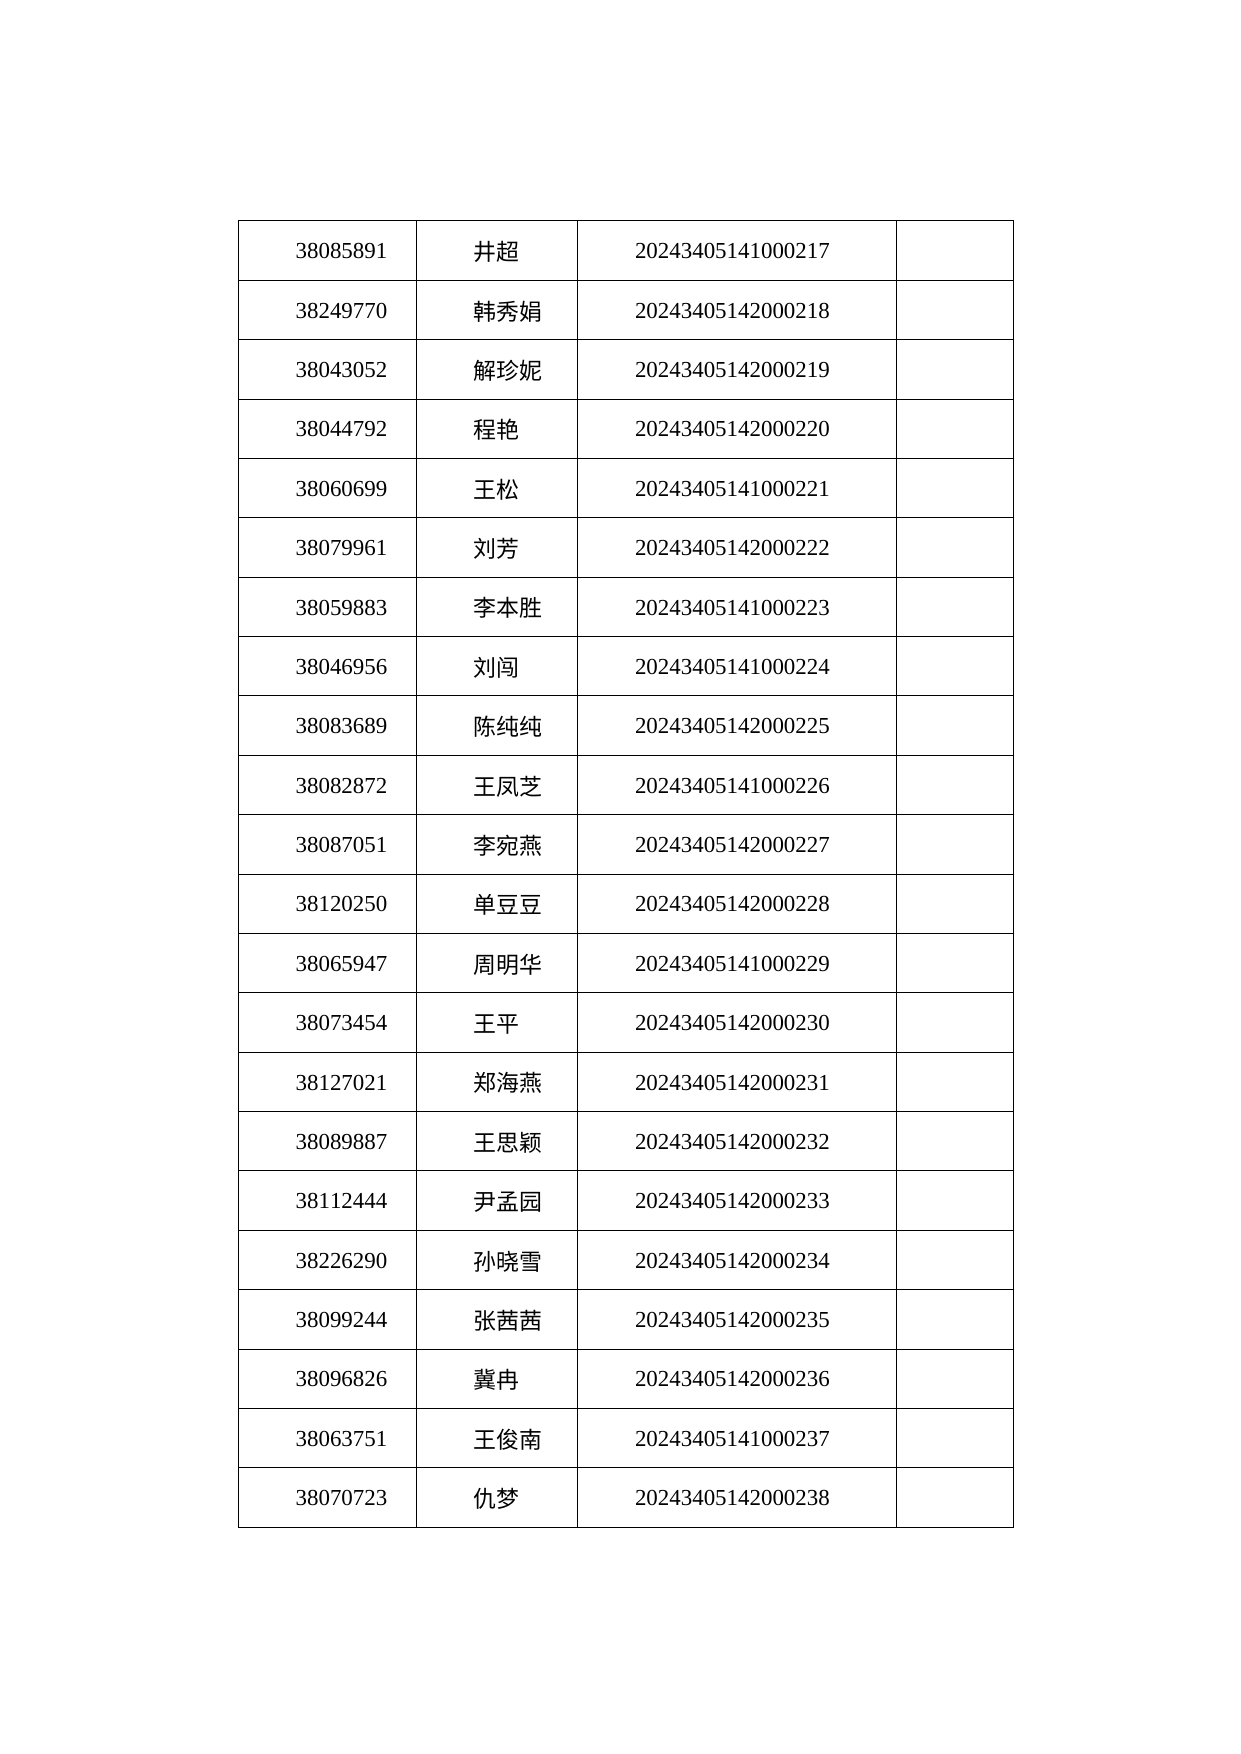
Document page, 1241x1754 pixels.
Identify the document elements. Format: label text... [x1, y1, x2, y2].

table_cell 孙晓雪 [417, 1231, 577, 1289]
table_cell 38079961 [239, 518, 416, 577]
table_cell 张茜茜 [417, 1290, 577, 1348]
table_cell 38249770 [239, 281, 416, 339]
table_cell 20243405142000228 [578, 875, 896, 933]
table_cell 38087051 [239, 815, 416, 873]
table_cell 38059883 [239, 578, 416, 636]
table_cell 王俊南 [417, 1409, 577, 1467]
table_cell [897, 340, 1013, 398]
table_cell 陈纯纯 [417, 696, 577, 755]
table_cell 38127021 [239, 1053, 416, 1111]
table_cell 38063751 [239, 1409, 416, 1467]
table_cell 20243405142000219 [578, 340, 896, 398]
table_cell 冀冉 [417, 1350, 577, 1408]
table_cell 38046956 [239, 637, 416, 695]
table_cell [897, 756, 1013, 814]
table_cell 20243405142000233 [578, 1171, 896, 1230]
table_cell 38085891 [239, 221, 416, 280]
table_cell 38096826 [239, 1350, 416, 1408]
table_cell 38065947 [239, 934, 416, 992]
table_cell 38060699 [239, 459, 416, 517]
table_cell 38044792 [239, 400, 416, 458]
table_cell 38120250 [239, 875, 416, 933]
table_cell 王凤芝 [417, 756, 577, 814]
table_cell 20243405142000218 [578, 281, 896, 339]
table_cell 38070723 [239, 1468, 416, 1527]
table_cell [897, 637, 1013, 695]
table_cell [897, 1468, 1013, 1527]
table_cell [897, 1290, 1013, 1348]
table_cell 程艳 [417, 400, 577, 458]
table_cell 20243405142000234 [578, 1231, 896, 1289]
table_cell [897, 993, 1013, 1052]
table_cell [897, 1231, 1013, 1289]
table_cell 20243405142000231 [578, 1053, 896, 1111]
table_cell 38089887 [239, 1112, 416, 1170]
table_cell 李宛燕 [417, 815, 577, 873]
table_cell [897, 221, 1013, 280]
table_cell 20243405142000222 [578, 518, 896, 577]
table_cell [897, 1350, 1013, 1408]
table_cell 20243405142000230 [578, 993, 896, 1052]
table_cell 刘闯 [417, 637, 577, 695]
table_cell 郑海燕 [417, 1053, 577, 1111]
table_cell 解珍妮 [417, 340, 577, 398]
table_cell 井超 [417, 221, 577, 280]
table_cell 38112444 [239, 1171, 416, 1230]
table_cell 20243405142000220 [578, 400, 896, 458]
table_cell [897, 578, 1013, 636]
table_cell [897, 400, 1013, 458]
table_cell 刘芳 [417, 518, 577, 577]
table_cell 38073454 [239, 993, 416, 1052]
table_cell [897, 875, 1013, 933]
table_cell [897, 1171, 1013, 1230]
table_cell 38083689 [239, 696, 416, 755]
table_cell [897, 1409, 1013, 1467]
table_cell 20243405142000235 [578, 1290, 896, 1348]
table_cell 38226290 [239, 1231, 416, 1289]
table_cell 20243405141000217 [578, 221, 896, 280]
table_cell [897, 459, 1013, 517]
table_cell 李本胜 [417, 578, 577, 636]
table_cell 王思颖 [417, 1112, 577, 1170]
table_cell [897, 281, 1013, 339]
table_cell 王松 [417, 459, 577, 517]
table_cell 20243405142000232 [578, 1112, 896, 1170]
table_cell 王平 [417, 993, 577, 1052]
table_cell [897, 1053, 1013, 1111]
table_cell 20243405142000225 [578, 696, 896, 755]
table_cell 20243405142000227 [578, 815, 896, 873]
table_cell 38082872 [239, 756, 416, 814]
table_cell 20243405141000221 [578, 459, 896, 517]
table_cell [897, 696, 1013, 755]
table_cell 20243405141000223 [578, 578, 896, 636]
table_cell 20243405142000238 [578, 1468, 896, 1527]
table_cell 38043052 [239, 340, 416, 398]
table_cell [897, 518, 1013, 577]
table_cell 20243405142000236 [578, 1350, 896, 1408]
table_cell 单豆豆 [417, 875, 577, 933]
table_cell 20243405141000229 [578, 934, 896, 992]
table_cell 38099244 [239, 1290, 416, 1348]
table_cell 20243405141000226 [578, 756, 896, 814]
table_cell [897, 934, 1013, 992]
table_cell 周明华 [417, 934, 577, 992]
table_cell [897, 815, 1013, 873]
table_cell 20243405141000224 [578, 637, 896, 695]
table_cell 韩秀娟 [417, 281, 577, 339]
table_cell 仇梦 [417, 1468, 577, 1527]
table_cell 尹孟园 [417, 1171, 577, 1230]
table_cell 20243405141000237 [578, 1409, 896, 1467]
table_cell [897, 1112, 1013, 1170]
